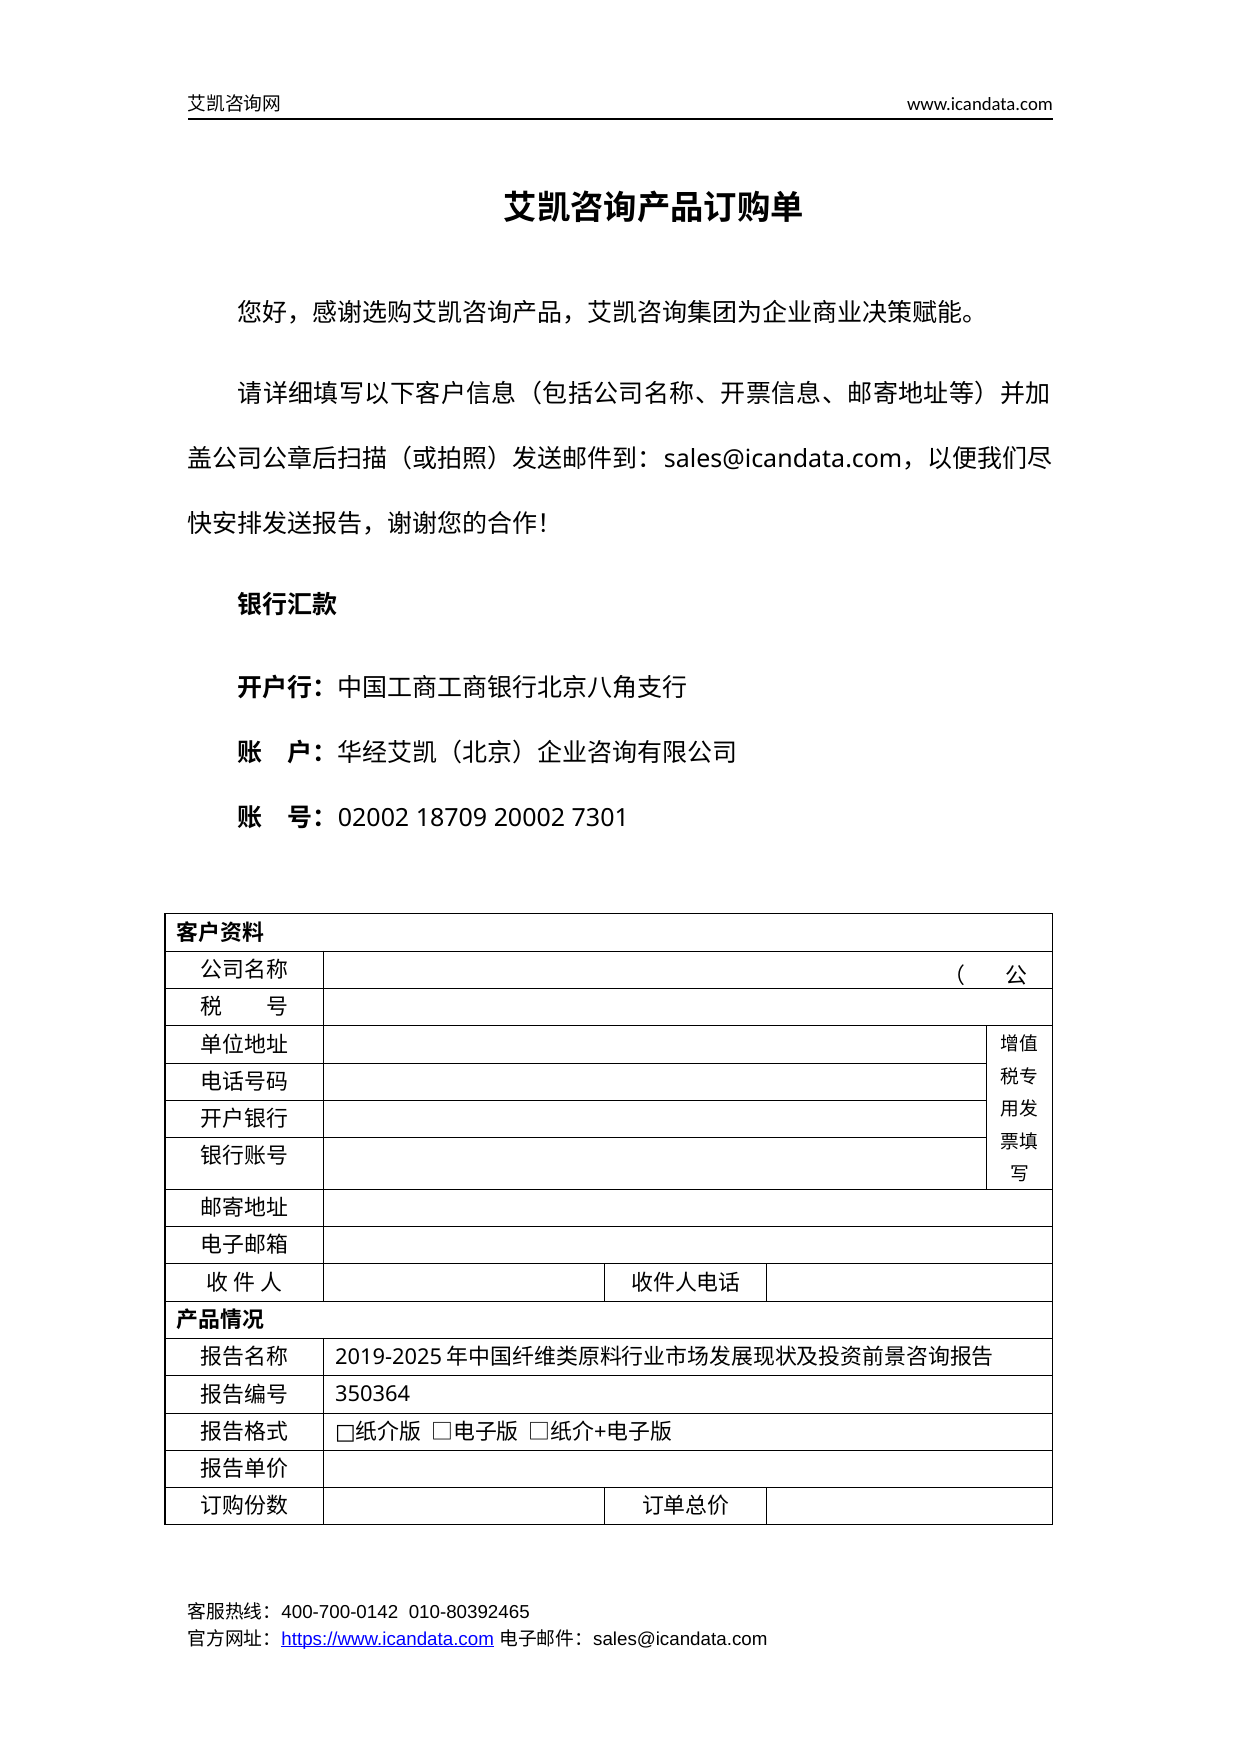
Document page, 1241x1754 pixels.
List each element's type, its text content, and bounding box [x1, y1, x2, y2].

table_cell 订单总价 [605, 1488, 766, 1524]
table_cell [324, 952, 1052, 988]
table_cell [324, 1227, 1052, 1263]
text 账 户：华经艾凯（北京）企业咨询有限公司 [187, 718, 1053, 783]
table_cell [324, 1451, 1052, 1487]
table_cell [324, 989, 1052, 1025]
table_cell 开户银行 [166, 1101, 323, 1137]
text 开户行：中国工商工商银行北京八角支行 [187, 653, 1053, 718]
table_cell [767, 1488, 1052, 1524]
table_cell 350364 [324, 1376, 1052, 1412]
table_cell [324, 1264, 604, 1301]
table_cell 订购份数 [166, 1488, 323, 1524]
table_cell 银行账号 [166, 1138, 323, 1189]
table_cell [324, 1138, 986, 1189]
text 您好，感谢选购艾凯咨询产品，艾凯咨询集团为企业商业决策赋能。 [187, 278, 1053, 343]
table_cell 报告编号 [166, 1376, 323, 1412]
table_cell 税 号 [166, 989, 323, 1025]
text 账 号：02002 18709 20002 7301 [187, 783, 1053, 848]
table_cell 公司名称 [166, 952, 323, 988]
table_cell [767, 1264, 1052, 1301]
table_cell [324, 1026, 986, 1062]
table_cell 产品情况 [166, 1302, 1052, 1338]
table_cell 报告单价 [166, 1451, 323, 1487]
table_cell 增值税专用发票填写 [987, 1026, 1052, 1189]
table_header 客户资料 [166, 914, 1052, 951]
text 艾凯咨询产品订购单 [187, 172, 1053, 237]
text 请详细填写以下客户信息（包括公司名称、开票信息、邮寄地址等）并加盖公司公章后扫描（或拍照）发送邮件到：sales@icandata.com，以便我们尽快安排发送报告，谢谢您的合作！ [187, 359, 1053, 554]
table_cell [324, 1190, 1052, 1226]
table_cell [324, 1064, 986, 1100]
table_cell 收 件 人 [166, 1264, 323, 1301]
text 银行汇款 [187, 570, 1053, 635]
table_cell 电子邮箱 [166, 1227, 323, 1263]
table_cell [324, 1101, 986, 1137]
table_cell 单位地址 [166, 1026, 323, 1062]
table_cell 报告格式 [166, 1414, 323, 1450]
table_cell 电话号码 [166, 1064, 323, 1100]
table_cell 2019-2025年中国纤维类原料行业市场发展现状及投资前景咨询报告 [324, 1339, 1052, 1375]
table_cell 收件人电话 [605, 1264, 766, 1301]
table_cell 邮寄地址 [166, 1190, 323, 1226]
table_cell □纸介版 □电子版 □纸介+电子版 [324, 1414, 1052, 1450]
table_cell 报告名称 [166, 1339, 323, 1375]
table_cell [324, 1488, 604, 1524]
